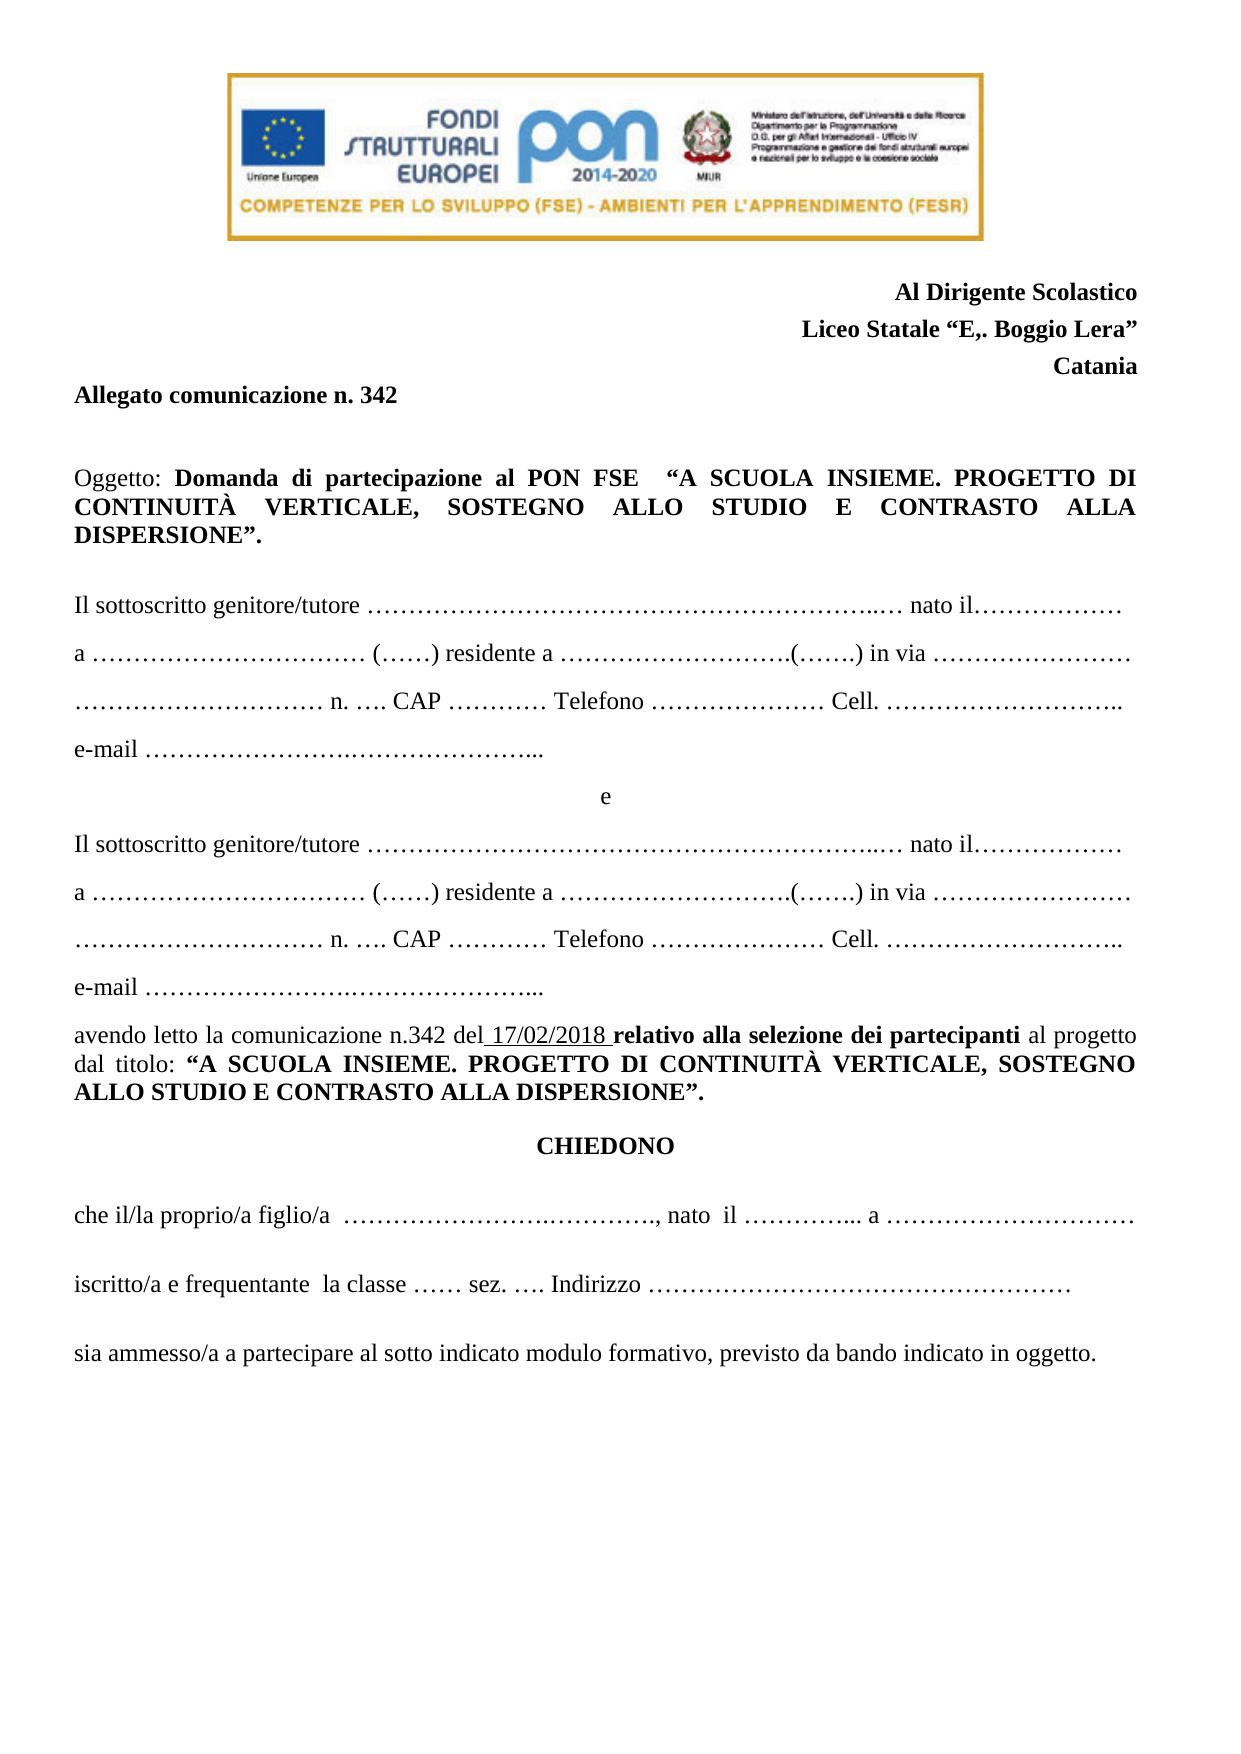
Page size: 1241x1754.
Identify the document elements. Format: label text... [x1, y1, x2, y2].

text Liceo Statale “E,. Boggio Lera” [74, 315, 1137, 343]
text Catania [74, 352, 1137, 380]
text iscritto/a e frequentante la classe …… sez. …. Indirizzo …………………………………………… [74, 1269, 1137, 1298]
text Allegato comunicazione n. 342 [74, 381, 1137, 409]
text Il sottoscritto genitore/tutore ……………………………………………………..… nato il……………… a …………………………… (……) residente a ……………………….(…….) in via …………………… ………………………… n. …. CAP ………… Telefono ………………… Cell. ……………………….. e-mail …………………….…………………... [74, 591, 1137, 762]
picture [227, 73, 984, 241]
text e [74, 781, 1137, 810]
text che il/la proprio/a figlio/a …………………….…………., nato il …………... a ………………………… [74, 1200, 1137, 1229]
text chiedono [74, 1131, 1137, 1160]
text Al Dirigente Scolastico [74, 278, 1137, 306]
text Il sottoscritto genitore/tutore ……………………………………………………..… nato il……………… a …………………………… (……) residente a ……………………….(…….) in via …………………… ………………………… n. …. CAP ………… Telefono ………………… Cell. ……………………….. e-mail …………………….…………………... [74, 829, 1137, 1001]
text Oggetto: Domanda di partecipazione al PON FSE “A SCUOLA INSIEME. PROGETTO DI CONTINUITÀ VERTICALE, SOSTEGNO ALLO STUDIO E CONTRASTO ALLA DISPERSIONE”. [74, 463, 1137, 549]
text sia ammesso/a a partecipare al sotto indicato modulo formativo, previsto da bando indicato in oggetto. [74, 1338, 1137, 1367]
text avendo letto la comunicazione n.342 del 17/02/2018 relativo alla selezione dei partecipanti al progetto dal titolo: “A SCUOLA INSIEME. PROGETTO DI CONTINUITÀ VERTICALE, SOSTEGNO ALLO STUDIO E CONTRASTO ALLA DISPERSIONE”. [74, 1020, 1137, 1106]
